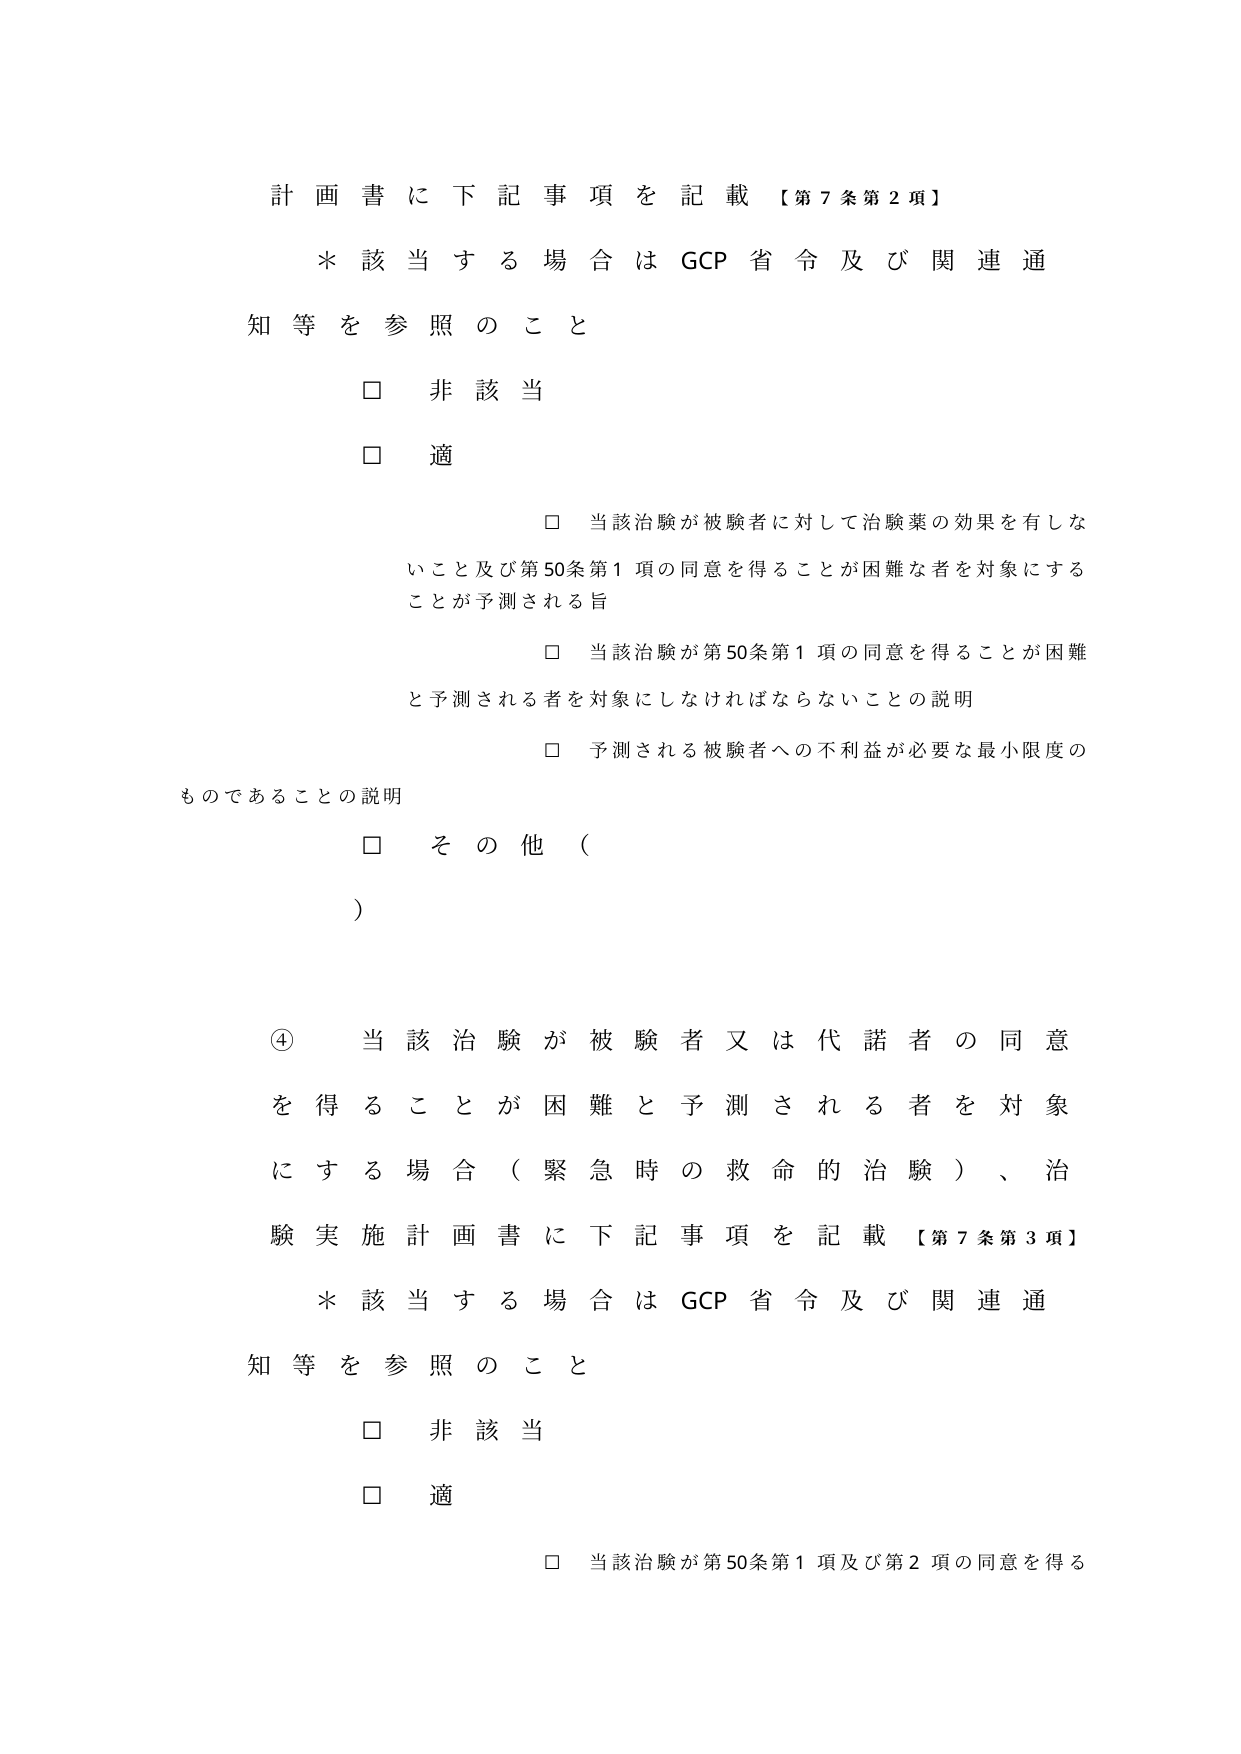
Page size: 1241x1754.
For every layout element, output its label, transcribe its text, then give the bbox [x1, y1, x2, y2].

text 適 [178, 1462, 1091, 1527]
text その他（ ） [178, 812, 1091, 942]
text 当該治験が第50条第1項の同意を得ることが困難と予測される者を対象にしなければならないことの説明 [178, 617, 1091, 714]
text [178, 162, 1091, 227]
text 非該当 [178, 357, 1091, 422]
text ＊該当する場合はGCP省令及び関連通知等を参照のこと [178, 1267, 1091, 1397]
text 予測される被験者への不利益が必要な最小限度のものであることの説明 [178, 714, 1091, 812]
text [178, 1527, 1091, 1592]
text 当該治験が被験者に対して治験薬の効果を有しないこと及び第50条第1項の同意を得ることが困難な者を対象にすることが予測される旨 [178, 487, 1091, 617]
text ＊該当する場合はGCP省令及び関連通知等を参照のこと [178, 227, 1091, 357]
text 適 [178, 422, 1091, 487]
text 非該当 [178, 1397, 1091, 1462]
text ④ 当該治験が被験者又は代諾者の同意を得ることが困難と予測される者を対象にする場合（緊急時の救命的治験）、治験実施計画書に下記事項を記載【第７条第３項】 [178, 1007, 1091, 1267]
